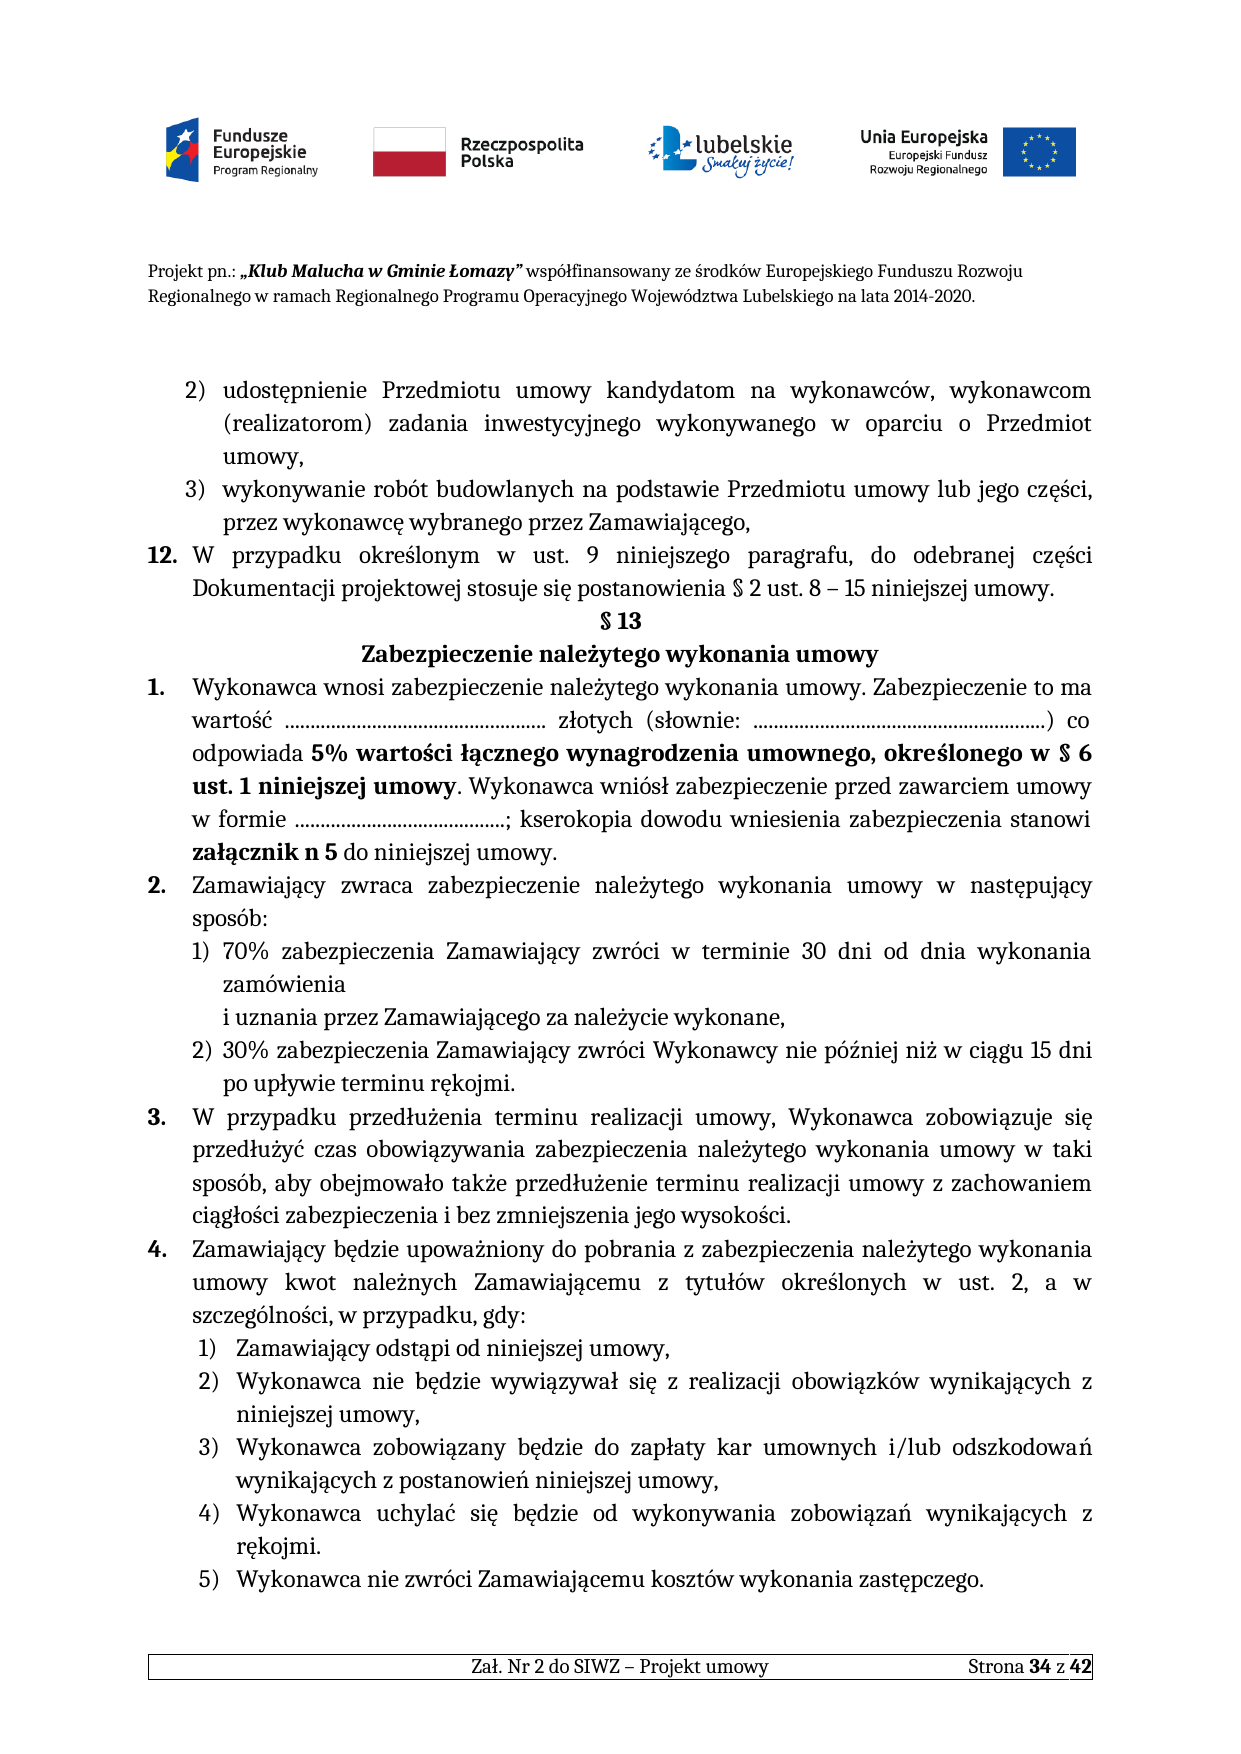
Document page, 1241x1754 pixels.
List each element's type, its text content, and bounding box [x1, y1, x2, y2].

list Wykonawca wnosi zabezpieczenie należytego wykonania umowy. Zabezpieczenie to ma wartość ................................................... złotych (słownie: .........................................................) co odpowiada 5% wartości łącznego wynagrodzenia umownego, określonego w § 6 ust. 1 niniejszej umowy. Wykonawca wniósł zabezpieczenie przed zawarciem umowy w formie .........................................; kserokopia dowodu wniesienia zabezpieczenia stanowi załącznik n 5 do niniejszej umowy. [148, 673, 1093, 867]
list Zamawiający zwraca zabezpieczenie należytego wykonania umowy w następujący sposób: [148, 871, 1093, 933]
list Zamawiający odstąpi od niniejszej umowy, [199, 1333, 1093, 1362]
list Wykonawca nie zwróci Zamawiającemu kosztów wykonania zastępczego. [199, 1565, 1093, 1593]
text Zabezpieczenie należytego wykonania umowy [148, 640, 1093, 669]
list Wykonawca nie będzie wywiązywał się z realizacji obowiązków wynikających z niniejszej umowy, [199, 1367, 1093, 1428]
list 30% zabezpieczenia Zamawiający zwróci Wykonawcy nie później niż w ciągu 15 dni po upływie terminu rękojmi. [192, 1036, 1093, 1098]
list udostępnienie Przedmiotu umowy kandydatom na wykonawców, wykonawcom (realizatorom) zadania inwestycyjnego wykonywanego w oparciu o Przedmiot umowy, [185, 376, 1093, 471]
list Wykonawca uchylać się będzie od wykonywania zobowiązań wynikających z rękojmi. [199, 1499, 1093, 1560]
list Zamawiający będzie upoważniony do pobrania z zabezpieczenia należytego wykonania umowy kwot należnych Zamawiającemu z tytułów określonych w ust. 2, a w szczególności, w przypadku, gdy: [148, 1234, 1093, 1329]
list Wykonawca zobowiązany będzie do zapłaty kar umownych i/lub odszkodowań wynikających z postanowień niniejszej umowy, [199, 1433, 1093, 1494]
list 70% zabezpieczenia Zamawiający zwróci w terminie 30 dni od dnia wykonania zamówienia i uznania przez Zamawiającego za należycie wykonane, [192, 937, 1093, 1032]
picture [148, 59, 1092, 236]
list wykonywanie robót budowlanych na podstawie Przedmiotu umowy lub jego części, przez wykonawcę wybranego przez Zamawiającego, [185, 475, 1093, 537]
list W przypadku określonym w ust. 9 niniejszego paragrafu, do odebranej części Dokumentacji projektowej stosuje się postanowienia § 2 ust. 8 – 15 niniejszej umowy. [148, 541, 1093, 603]
text § 13 [148, 607, 1093, 636]
